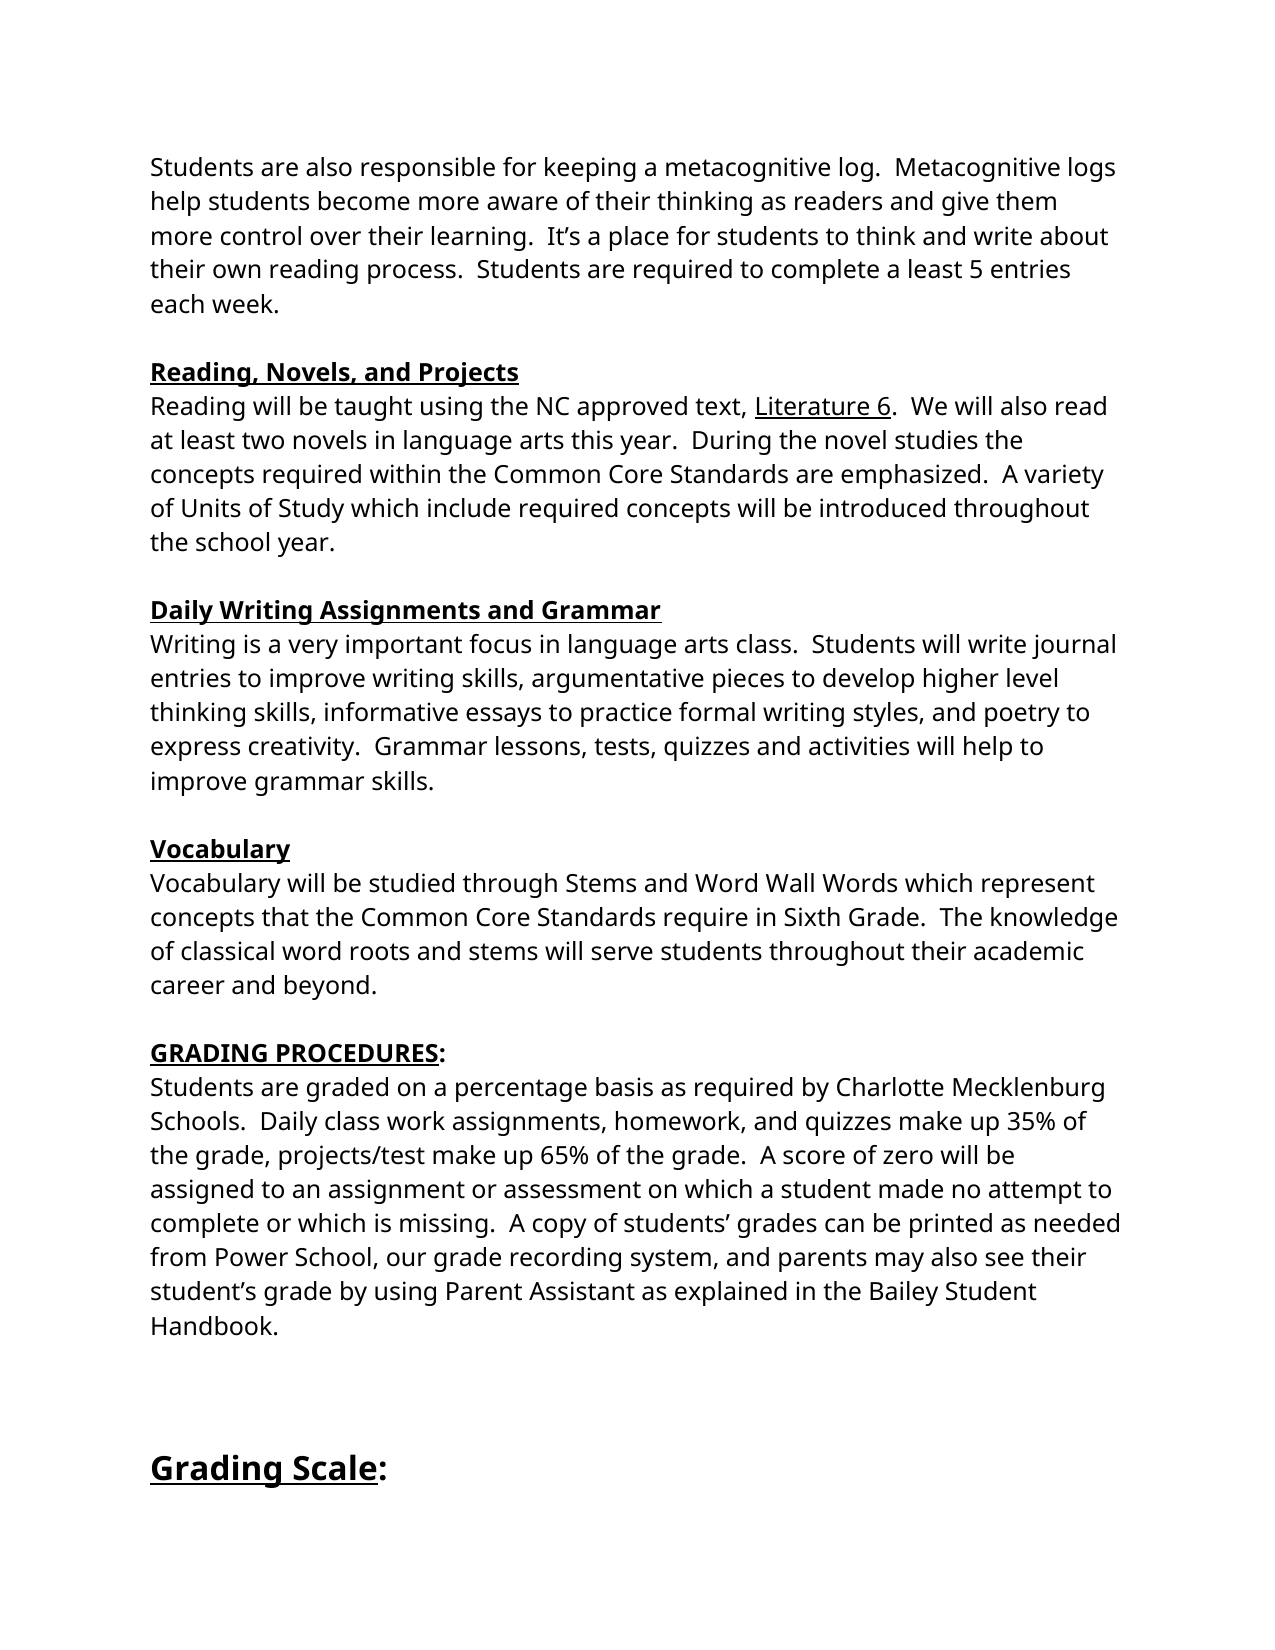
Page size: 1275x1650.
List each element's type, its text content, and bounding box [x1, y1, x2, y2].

text Reading, Novels, and Projects [150, 354, 1125, 388]
text Students are also responsible for keeping a metacognitive log. Metacognitive logs help students become more aware of their thinking as readers and give them more control over their learning. It’s a place for students to think and write about their own reading process. Students are required to complete a least 5 entries each week. [150, 150, 1125, 320]
text Vocabulary will be studied through Stems and Word Wall Words which represent concepts that the Common Core Standards require in Sixth Grade. The knowledge of classical word roots and stems will serve students throughout their academic career and beyond. [150, 865, 1125, 1002]
text Writing is a very important focus in language arts class. Students will write journal entries to improve writing skills, argumentative pieces to develop higher level thinking skills, informative essays to practice formal writing styles, and poetry to express creativity. Grammar lessons, tests, quizzes and activities will help to improve grammar skills. [150, 627, 1125, 797]
text Reading will be taught using the NC approved text, Literature 6. We will also read at least two novels in language arts this year. During the novel studies the concepts required within the Common Core Standards are emphasized. A variety of Units of Study which include required concepts will be introduced throughout the school year. [150, 388, 1125, 559]
text Vocabulary [150, 831, 1125, 865]
text Students are graded on a percentage basis as required by Charlotte Mecklenburg Schools. Daily class work assignments, homework, and quizzes make up 35% of the grade, projects/test make up 65% of the grade. A score of zero will be assigned to an assignment or assessment on which a student made no attempt to complete or which is missing. A copy of students’ grades can be printed as needed from Power School, our grade recording system, and parents may also see their student’s grade by using Parent Assistant as explained in the Bailey Student Handbook. [150, 1070, 1125, 1342]
text Daily Writing Assignments and Grammar [150, 593, 1125, 627]
text Grading Scale: [150, 1444, 1125, 1490]
text GRADING PROCEDURES: [150, 1036, 1125, 1070]
